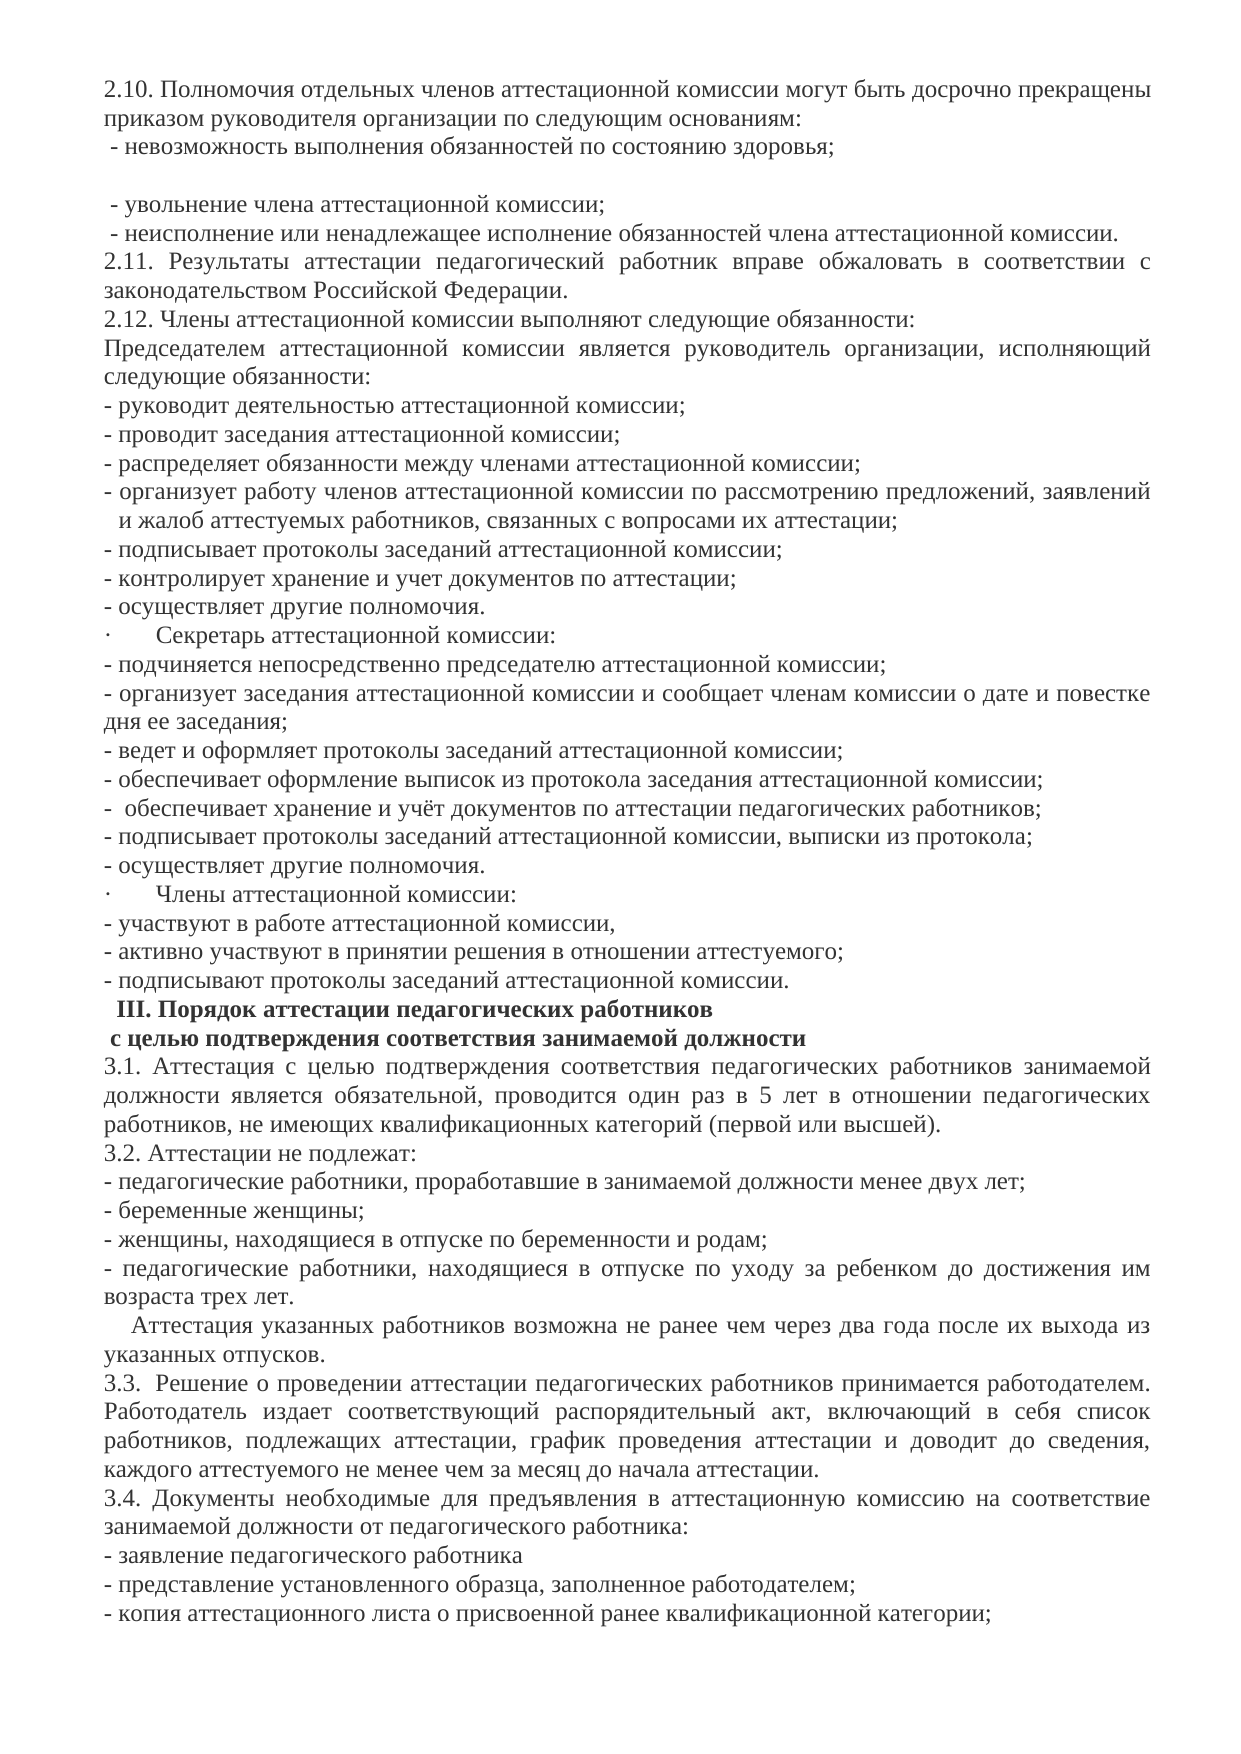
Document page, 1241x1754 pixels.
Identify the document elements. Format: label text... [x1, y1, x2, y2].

text · Секретарь аттестационной комиссии: [103, 620, 1152, 649]
text Аттестация указанных работников возможна не ранее чем через два года после их выхода из указанных отпусков. [103, 1310, 1152, 1368]
text - педагогические работники, проработавшие в занимаемой должности менее двух лет; [103, 1166, 1152, 1195]
text - активно участвуют в принятии решения в отношении аттестуемого; [103, 936, 1152, 965]
text 3.3. Решение о проведении аттестации педагогических работников принимается работодателем. Работодатель издает соответствующий распорядительный акт, включающий в себя список работников, подлежащих аттестации, график проведения аттестации и доводит до сведения, каждого аттестуемого не менее чем за месяц до начала аттестации. [103, 1368, 1152, 1483]
text 3.4. Документы необходимые для предъявления в аттестационную комиссию на соответствие занимаемой должности от педагогического работника: [103, 1483, 1152, 1540]
text - неисполнение или ненадлежащее исполнение обязанностей члена аттестационной комиссии. [103, 218, 1152, 246]
text - подчиняется непосредственно председателю аттестационной комиссии; [103, 649, 1152, 678]
text - педагогические работники, находящиеся в отпуске по уходу за ребенком до достижения им возраста трех лет. [103, 1253, 1152, 1310]
text - осуществляет другие полномочия. [103, 850, 1152, 879]
text - заявление педагогического работника [103, 1540, 1152, 1569]
text - проводит заседания аттестационной комиссии; [103, 419, 1152, 448]
text - организует работу членов аттестационной комиссии по рассмотрению предложений, заявлений и жалоб аттестуемых работников, связанных с вопросами их аттестации; [103, 476, 1152, 534]
text - обеспечивает хранение и учёт документов по аттестации педагогических работников; [103, 793, 1152, 821]
text 2.10. Полномочия отдельных членов аттестационной комиссии могут быть досрочно прекращены приказом руководителя организации по следующим основаниям: [103, 74, 1152, 131]
text - подписывает протоколы заседаний аттестационной комиссии, выписки из протокола; [103, 821, 1152, 850]
text - контролирует хранение и учет документов по аттестации; [103, 563, 1152, 591]
text · Члены аттестационной комиссии: [103, 879, 1152, 908]
text - представление установленного образца, заполненное работодателем; [103, 1569, 1152, 1598]
text - участвуют в работе аттестационной комиссии, [103, 908, 1152, 936]
text - обеспечивает оформление выписок из протокола заседания аттестационной комиссии; [103, 764, 1152, 793]
text - руководит деятельностью аттестационной комиссии; [103, 390, 1152, 419]
text - организует заседания аттестационной комиссии и сообщает членам комиссии о дате и повестке дня ее заседания; [103, 678, 1152, 735]
text с целью подтверждения соответствия занимаемой должности [103, 1023, 1152, 1051]
text III. Порядок аттестации педагогических работников [103, 994, 1152, 1023]
text - копия аттестационного листа о присвоенной ранее квалификационной категории; [103, 1598, 1152, 1626]
text - увольнение члена аттестационной комиссии; [103, 189, 1152, 218]
text - подписывает протоколы заседаний аттестационной комиссии; [103, 534, 1152, 563]
text - невозможность выполнения обязанностей по состоянию здоровья; [103, 131, 1152, 160]
text 3.1. Аттестация с целью подтверждения соответствия педагогических работников занимаемой должности является обязательной, проводится один раз в 5 лет в отношении педагогических работников, не имеющих квалификационных категорий (первой или высшей). [103, 1051, 1152, 1138]
text - распределяет обязанности между членами аттестационной комиссии; [103, 448, 1152, 476]
text - осуществляет другие полномочия. [103, 591, 1152, 620]
text - женщины, находящиеся в отпуске по беременности и родам; [103, 1224, 1152, 1253]
text 2.12. Члены аттестационной комиссии выполняют следующие обязанности: [103, 304, 1152, 333]
text - подписывают протоколы заседаний аттестационной комиссии. [103, 965, 1152, 994]
text - беременные женщины; [103, 1195, 1152, 1224]
text - ведет и оформляет протоколы заседаний аттестационной комиссии; [103, 735, 1152, 764]
text 2.11. Результаты аттестации педагогический работник вправе обжаловать в соответствии с законодательством Российской Федерации. [103, 246, 1152, 304]
text 3.2. Аттестации не подлежат: [103, 1138, 1152, 1166]
text Председателем аттестационной комиссии является руководитель организации, исполняющий следующие обязанности: [103, 333, 1152, 390]
